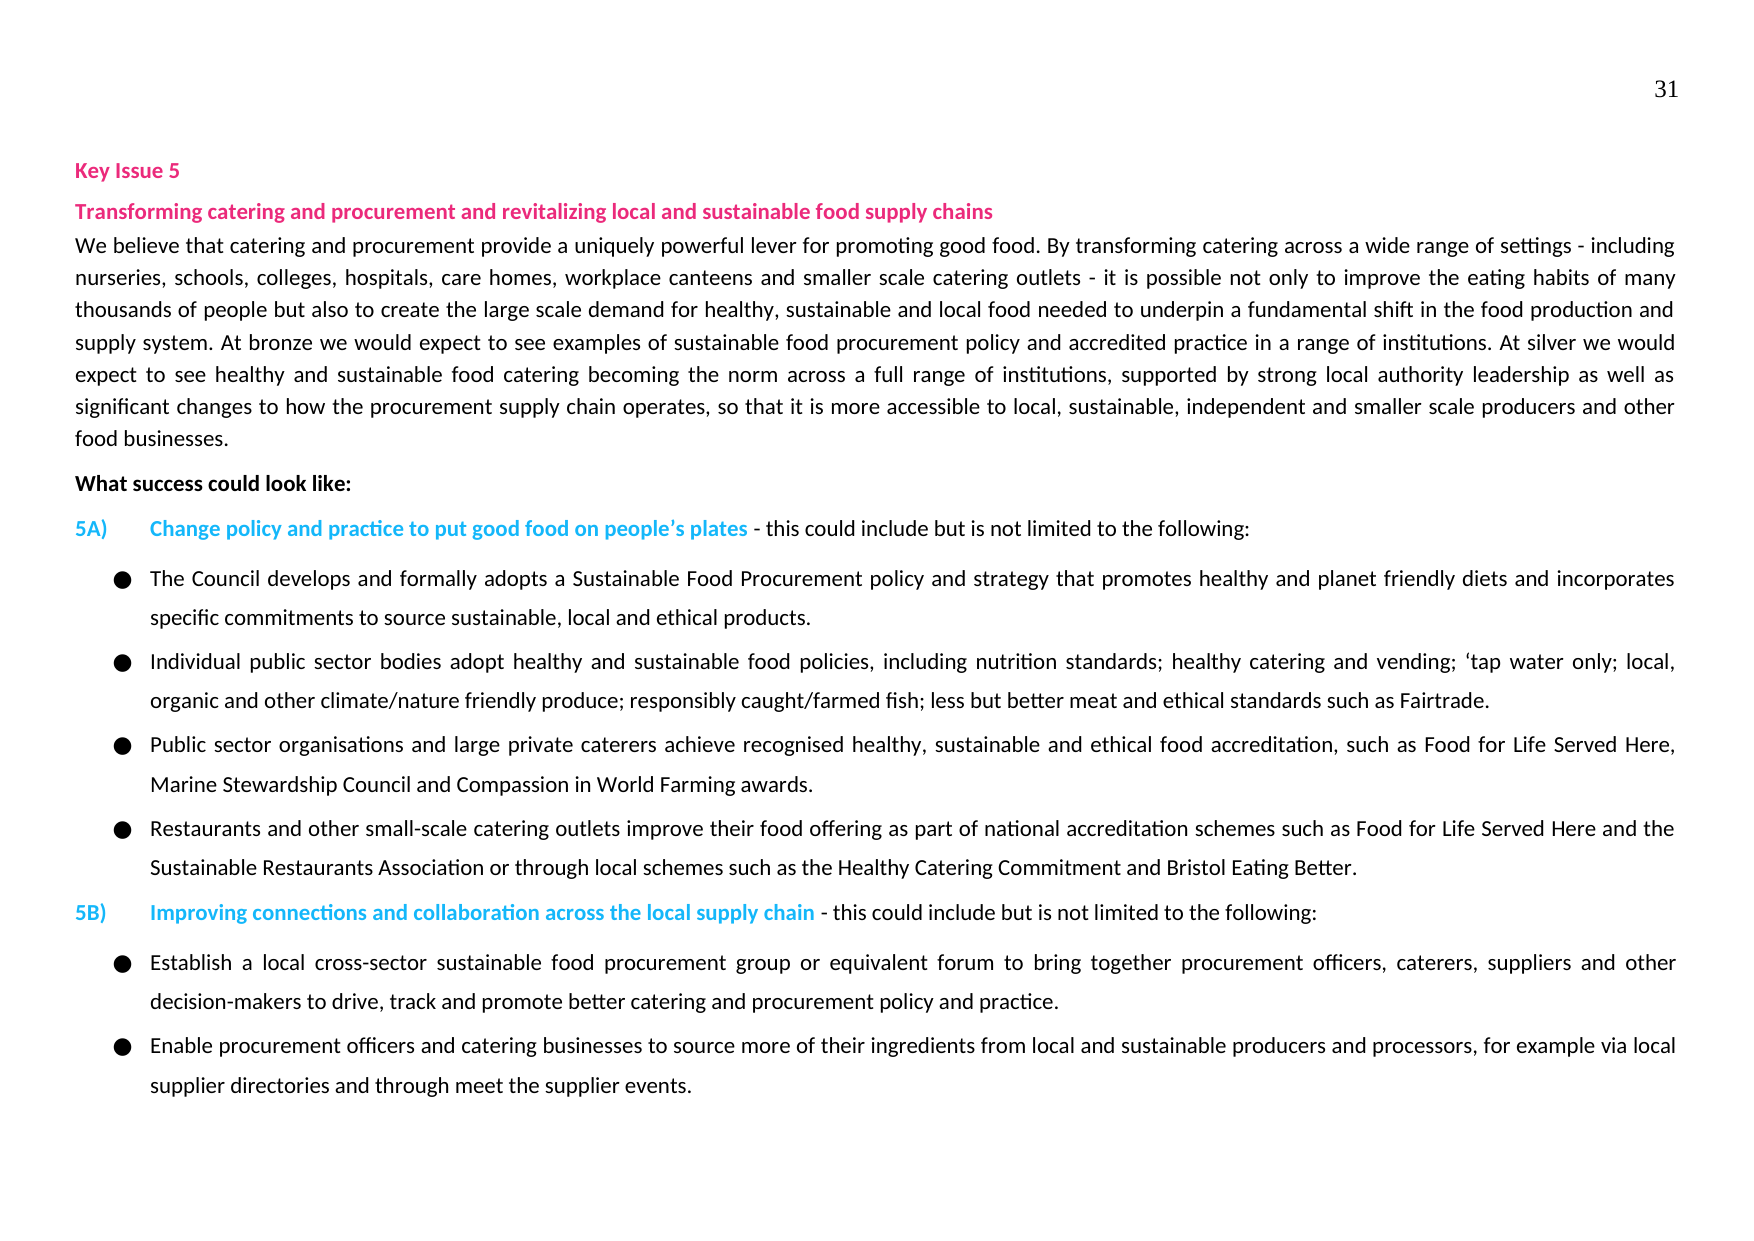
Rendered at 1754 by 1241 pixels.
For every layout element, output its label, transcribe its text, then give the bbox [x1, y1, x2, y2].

text 5B) Improving connections and collaboration across the local supply chain - this could include but is not limited to the following: [75, 898, 1679, 926]
list Public sector organisations and large private caterers achieve recognised healthy, sustainable and ethical food accreditation, such as Food for Life Served Here, Marine Stewardship Council and Compassion in World Farming awards. [112, 719, 1679, 798]
list Individual public sector bodies adopt healthy and sustainable food policies, including nutrition standards; healthy catering and vending; ‘tap water only; local, organic and other climate/nature friendly produce; responsibly caught/farmed fish; less but better meat and ethical standards such as Fairtrade. [112, 635, 1679, 714]
list Establish a local cross-sector sustainable food procurement group or equivalent forum to bring together procurement officers, caterers, suppliers and other decision-makers to drive, track and promote better catering and procurement policy and practice. [112, 936, 1679, 1016]
text We believe that catering and procurement provide a uniquely powerful lever for promoting good food. By transforming catering across a wide range of settings - including nurseries, schools, colleges, hospitals, care homes, workplace canteens and smaller scale catering outlets - it is possible not only to improve the eating habits of many thousands of people but also to create the large scale demand for healthy, sustainable and local food needed to underpin a fundamental shift in the food production and supply system. At bronze we would expect to see examples of sustainable food procurement policy and accredited practice in a range of institutions. At silver we would expect to see healthy and sustainable food catering becoming the norm across a full range of institutions, supported by strong local authority leadership as well as significant changes to how the procurement supply chain operates, so that it is more accessible to local, sustainable, independent and smaller scale producers and other food businesses. [75, 231, 1679, 452]
list The Council develops and formally adopts a Sustainable Food Procurement policy and strategy that promotes healthy and planet friendly diets and incorporates specific commitments to source sustainable, local and ethical products. [112, 552, 1679, 631]
subtitle Key Issue 5 [75, 156, 1679, 184]
list Restaurants and other small-scale catering outlets improve their food offering as part of national accreditation schemes such as Food for Life Served Here and the Sustainable Restaurants Association or through local schemes such as the Healthy Catering Commitment and Bristol Eating Better. [112, 802, 1679, 881]
subtitle Transforming catering and procurement and revitalizing local and sustainable food supply chains [75, 197, 1679, 225]
text 5A) Change policy and practice to put good food on people’s plates - this could include but is not limited to the following: [75, 514, 1679, 542]
text What success could look like: [75, 469, 1679, 497]
list Enable procurement officers and catering businesses to source more of their ingredients from local and sustainable producers and processors, for example via local supplier directories and through meet the supplier events. [112, 1020, 1679, 1099]
